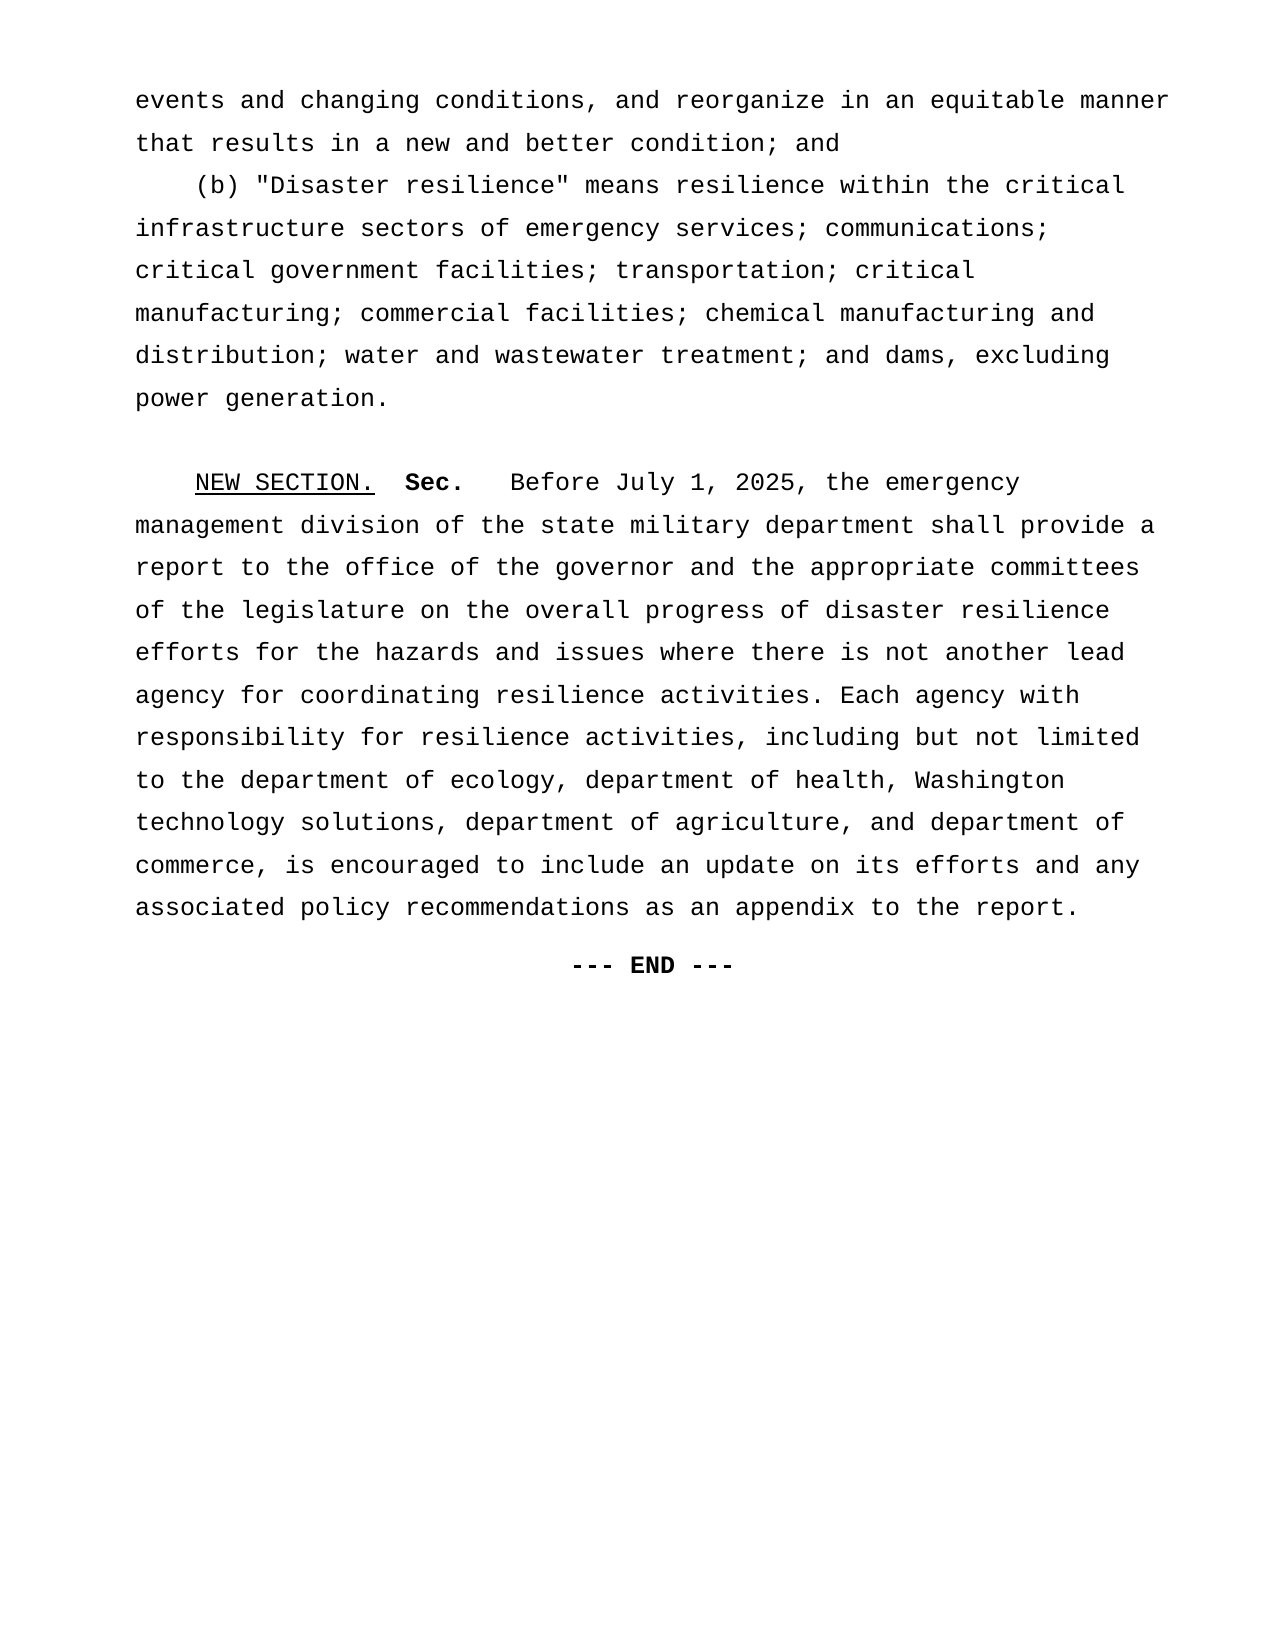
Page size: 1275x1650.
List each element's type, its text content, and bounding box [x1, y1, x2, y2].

text NEW SECTION. Sec. Before July 1, 2025, the emergency management division of the state military department shall provide a report to the office of the governor and the appropriate committees of the legislature on the overall progress of disaster resilience efforts for the hazards and issues where there is not another lead agency for coordinating resilience activities. Each agency with responsibility for resilience activities, including but not limited to the department of ecology, department of health, Washington technology solutions, department of agriculture, and department of commerce, is encouraged to include an update on its efforts and any associated policy recommendations as an appendix to the report. [135, 457, 1170, 924]
text (b) "Disaster resilience" means resilience within the critical infrastructure sectors of emergency services; communications; critical government facilities; transportation; critical manufacturing; commercial facilities; chemical manufacturing and distribution; water and wastewater treatment; and dams, excluding power generation. [135, 160, 1170, 415]
text --- END --- [135, 952, 1170, 981]
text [135, 75, 1170, 160]
